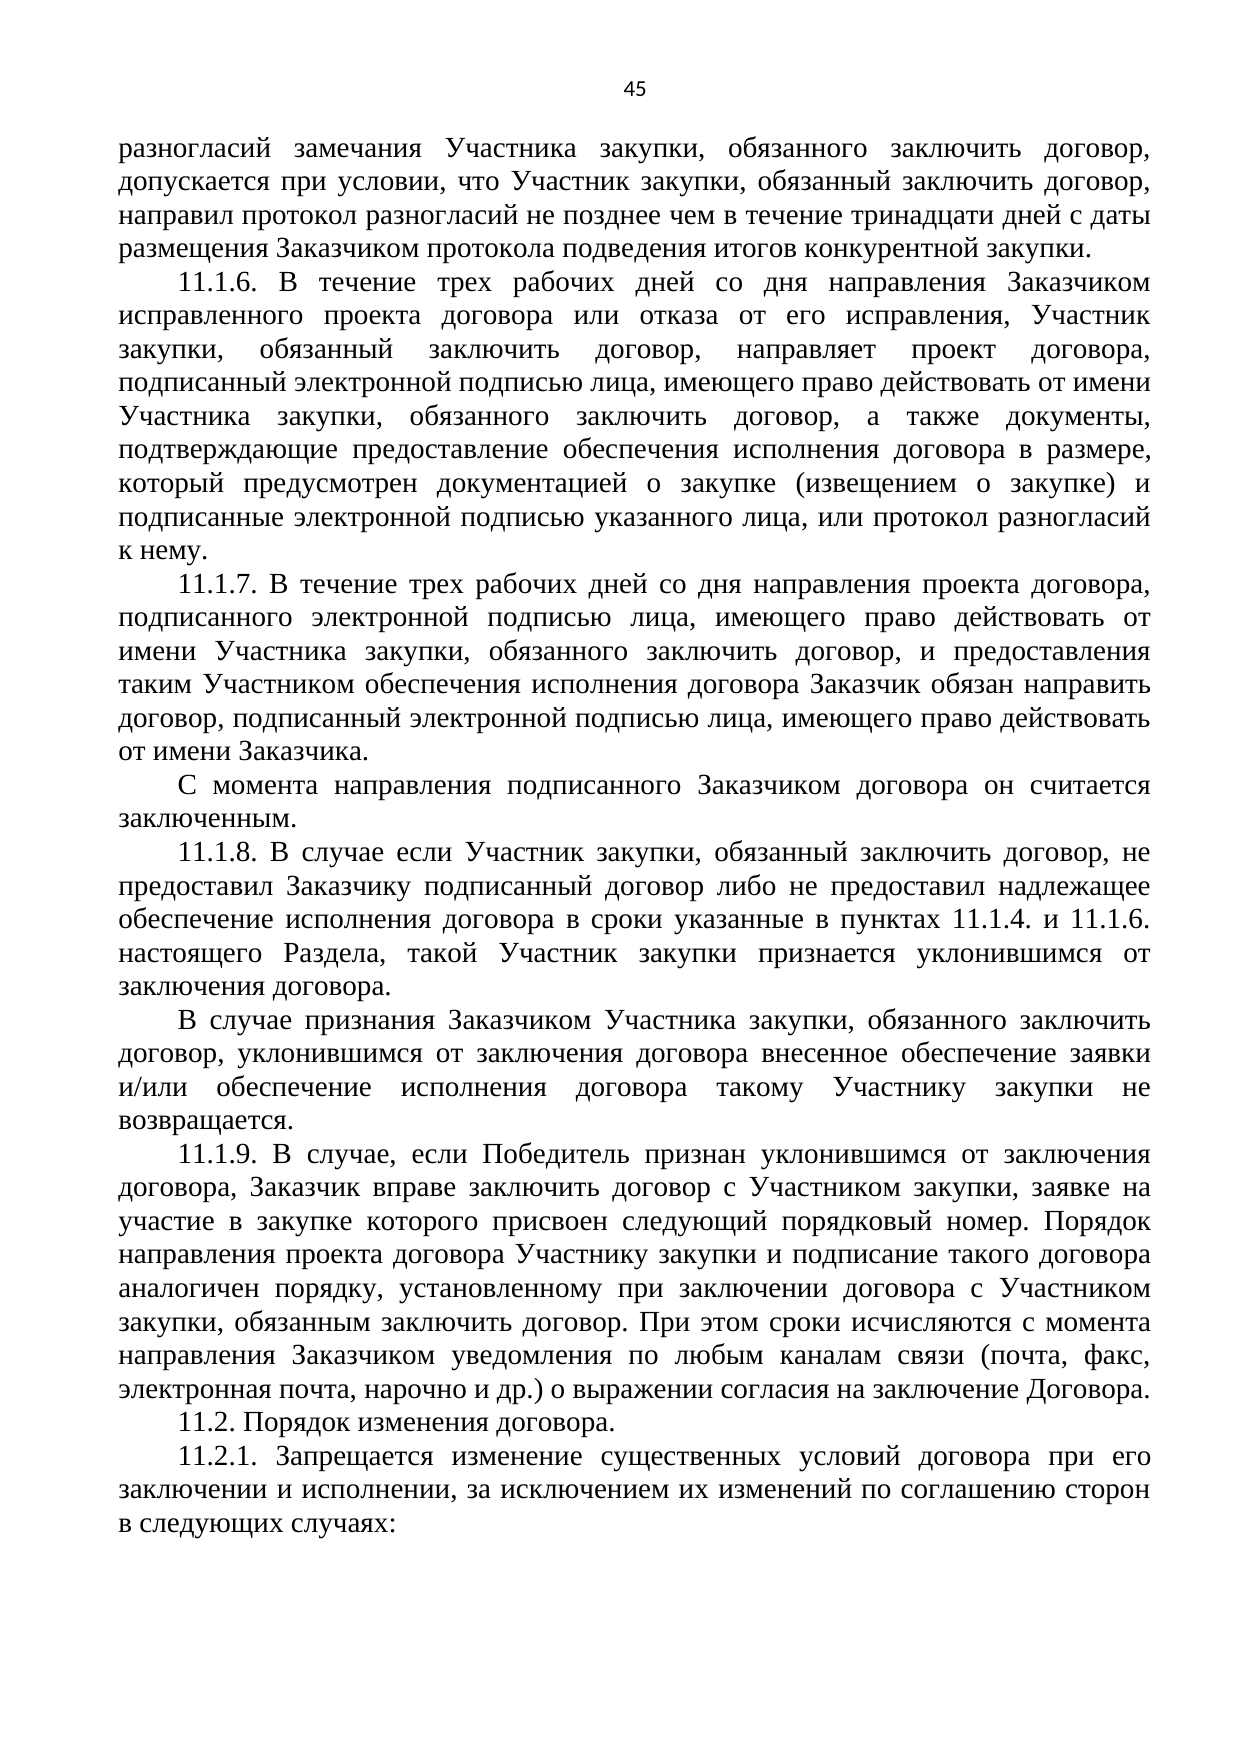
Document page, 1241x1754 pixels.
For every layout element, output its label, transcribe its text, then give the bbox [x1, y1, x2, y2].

text 11.1.8. В случае если Участник закупки, обязанный заключить договор, не предоставил Заказчику подписанный договор либо не предоставил надлежащее обеспечение исполнения договора в сроки указанные в пунктах 11.1.4. и 11.1.6. настоящего Раздела, такой Участник закупки признается уклонившимся от заключения договора. [118, 834, 1152, 1002]
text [118, 130, 1152, 264]
text 11.2.1. Запрещается изменение существенных условий договора при его заключении и исполнении, за исключением их изменений по соглашению сторон в следующих случаях: [118, 1438, 1152, 1538]
text В случае признания Заказчиком Участника закупки, обязанного заключить договор, уклонившимся от заключения договора внесенное обеспечение заявки и/или обеспечение исполнения договора такому Участнику закупки не возвращается. [118, 1002, 1152, 1136]
text 11.2. Порядок изменения договора. [118, 1404, 1152, 1438]
text 11.1.7. В течение трех рабочих дней со дня направления проекта договора, подписанного электронной подписью лица, имеющего право действовать от имени Участника закупки, обязанного заключить договор, и предоставления таким Участником обеспечения исполнения договора Заказчик обязан направить договор, подписанный электронной подписью лица, имеющего право действовать от имени Заказчика. [118, 566, 1152, 767]
text С момента направления подписанного Заказчиком договора он считается заключенным. [118, 767, 1152, 834]
text 11.1.6. В течение трех рабочих дней со дня направления Заказчиком исправленного проекта договора или отказа от его исправления, Участник закупки, обязанный заключить договор, направляет проект договора, подписанный электронной подписью лица, имеющего право действовать от имени Участника закупки, обязанного заключить договор, а также документы, подтверждающие предоставление обеспечения исполнения договора в размере, который предусмотрен документацией о закупке (извещением о закупке) и подписанные электронной подписью указанного лица, или протокол разногласий к нему. [118, 264, 1152, 566]
text 11.1.9. В случае, если Победитель признан уклонившимся от заключения договора, Заказчик вправе заключить договор с Участником закупки, заявке на участие в закупке которого присвоен следующий порядковый номер. Порядок направления проекта договора Участнику закупки и подписание такого договора аналогичен порядку, установленному при заключении договора с Участником закупки, обязанным заключить договор. При этом сроки исчисляются с момента направления Заказчиком уведомления по любым каналам связи (почта, факс, электронная почта, нарочно и др.) о выражении согласия на заключение Договора. [118, 1136, 1152, 1404]
